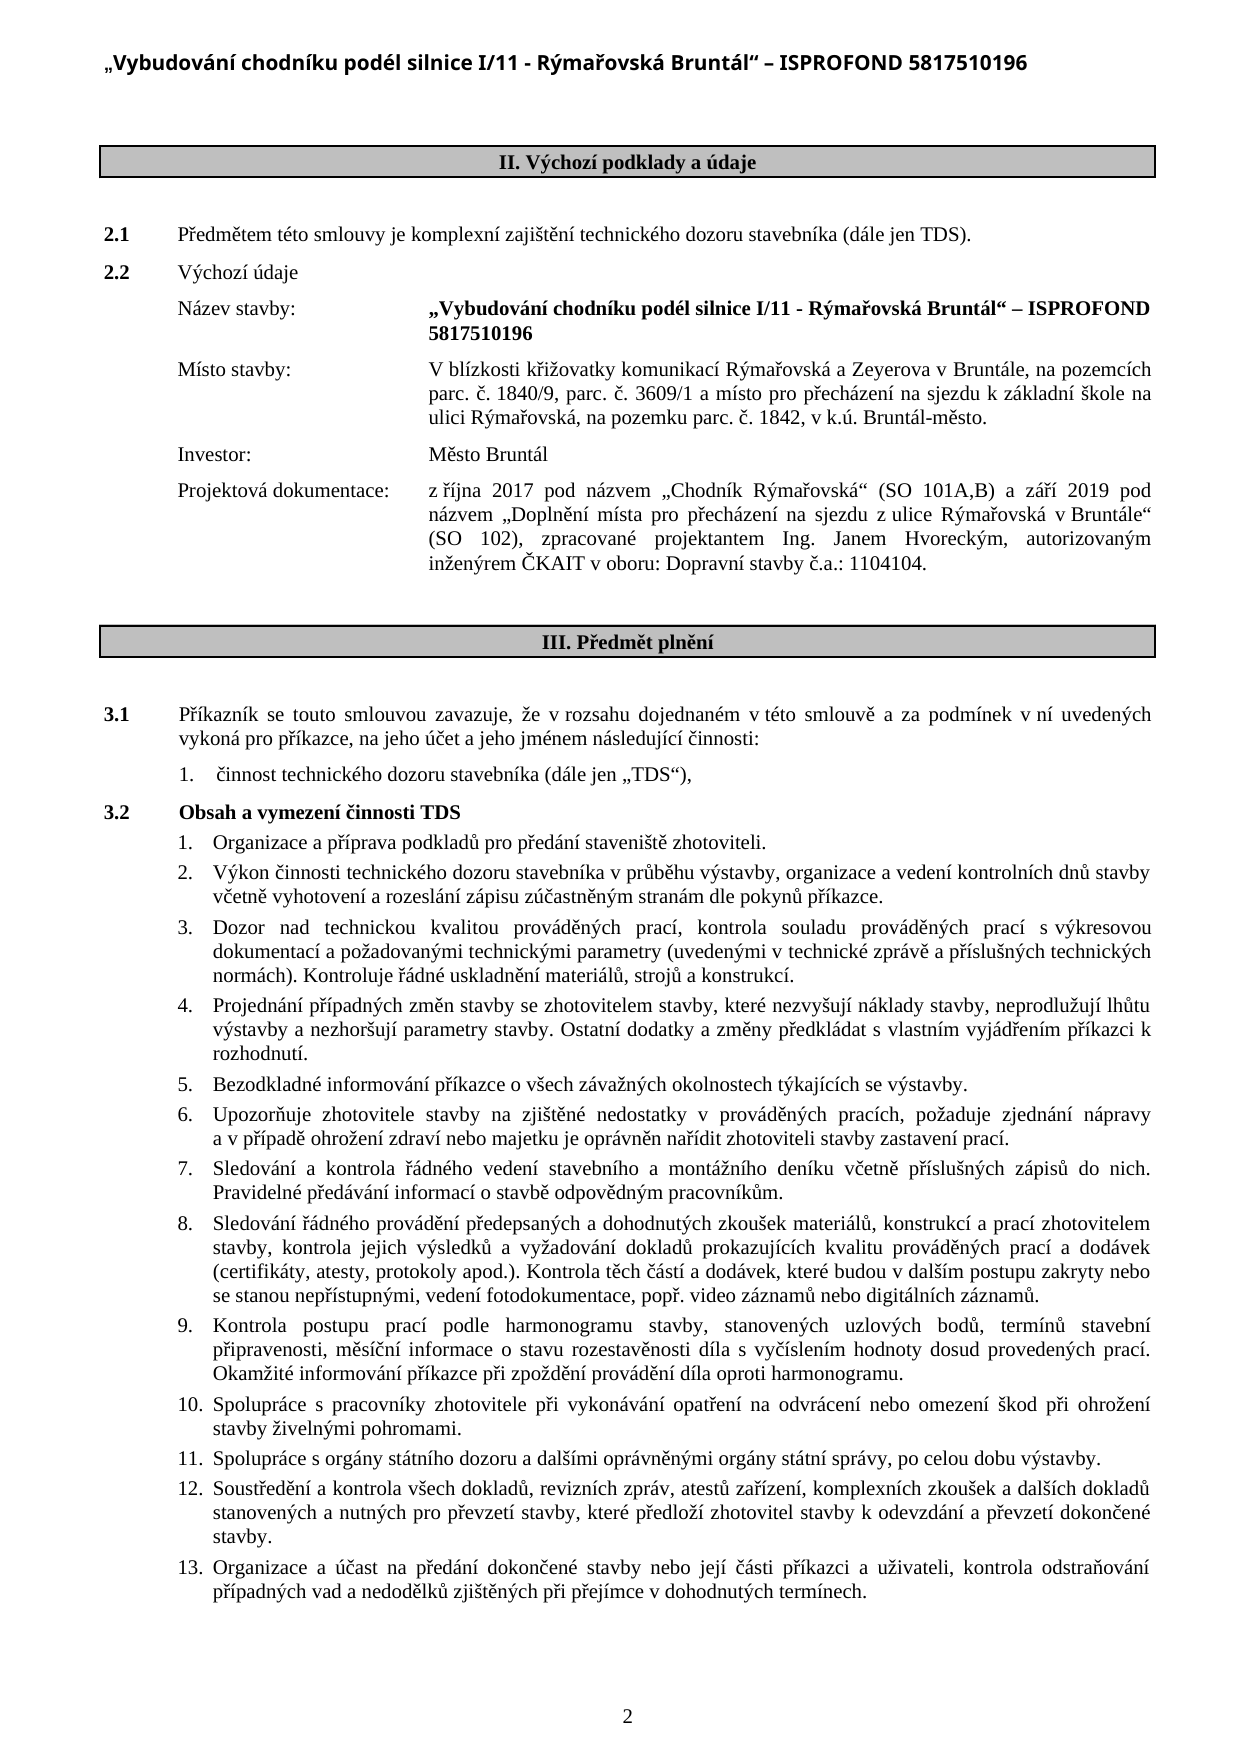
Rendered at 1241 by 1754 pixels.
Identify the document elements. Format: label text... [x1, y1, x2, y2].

list Obsah a vymezení činnosti TDS [103, 799, 1152, 824]
list Výchozí údaje [103, 259, 1152, 284]
text Investor: Město Bruntál [177, 442, 1152, 466]
list Předmětem této smlouvy je komplexní zajištění technického dozoru stavebníka (dále jen TDS). [103, 221, 1152, 246]
text II. Výchozí podklady a údaje [101, 147, 1154, 176]
list Kontrola postupu prací podle harmonogramu stavby, stanovených uzlových bodů, termínů stavební připravenosti, měsíční informace o stavu rozestavěnosti díla s vyčíslením hodnoty dosud provedených prací. Okamžité informování příkazce při zpoždění provádění díla oproti harmonogramu. [177, 1313, 1152, 1385]
list Příkazník se touto smlouvou zavazuje, že v rozsahu dojednaném v této smlouvě a za podmínek v ní uvedených vykoná pro příkazce, na jeho účet a jeho jménem následující činnosti: [103, 702, 1152, 750]
list Organizace a účast na předání dokončené stavby nebo její části příkazci a uživateli, kontrola odstraňování případných vad a nedodělků zjištěných při přejímce v dohodnutých termínech. [177, 1555, 1152, 1603]
list Sledování řádného provádění předepsaných a dohodnutých zkoušek materiálů, konstrukcí a prací zhotovitelem stavby, kontrola jejich výsledků a vyžadování dokladů prokazujících kvalitu prováděných prací a dodávek (certifikáty, atesty, protokoly apod.). Kontrola těch částí a dodávek, které budou v dalším postupu zakryty nebo se stanou nepřístupnými, vedení fotodokumentace, popř. video záznamů nebo digitálních záznamů. [177, 1211, 1152, 1307]
list Organizace a příprava podkladů pro předání staveniště zhotoviteli. [177, 830, 1152, 854]
list Sledování a kontrola řádného vedení stavebního a montážního deníku včetně příslušných zápisů do nich. Pravidelné předávání informací o stavbě odpovědným pracovníkům. [177, 1156, 1152, 1204]
list Spolupráce s orgány státního dozoru a dalšími oprávněnými orgány státní správy, po celou dobu výstavby. [177, 1446, 1152, 1470]
list Upozorňuje zhotovitele stavby na zjištěné nedostatky v prováděných pracích, požaduje zjednání nápravy a v případě ohrožení zdraví nebo majetku je oprávněn nařídit zhotoviteli stavby zastavení prací. [177, 1102, 1152, 1150]
list Spolupráce s pracovníky zhotovitele při vykonávání opatření na odvrácení nebo omezení škod při ohrožení stavby živelnými pohromami. [177, 1392, 1152, 1440]
text Projektová dokumentace: z října 2017 pod názvem „Chodník Rýmařovská“ (SO 101A,B) a září 2019 pod názvem „Doplnění místa pro přecházení na sjezdu z ulice Rýmařovská v Bruntále“ (SO 102), zpracované projektantem Ing. Janem Hvoreckým, autorizovaným inženýrem ČKAIT v oboru: Dopravní stavby č.a.: 1104104. [177, 478, 1152, 574]
text III. Předmět plnění [101, 627, 1154, 656]
list činnost technického dozoru stavebníka (dále jen „TDS“), [178, 762, 1152, 786]
text Název stavby: „Vybudování chodníku podél silnice I/11 - Rýmařovská Bruntál“ – ISPROFOND 5817510196 [177, 296, 1152, 344]
list Soustředění a kontrola všech dokladů, revizních zpráv, atestů zařízení, komplexních zkoušek a dalších dokladů stanovených a nutných pro převzetí stavby, které předloží zhotovitel stavby k odevzdání a převzetí dokončené stavby. [177, 1476, 1152, 1548]
list Výkon činnosti technického dozoru stavebníka v průběhu výstavby, organizace a vedení kontrolních dnů stavby včetně vyhotovení a rozeslání zápisu zúčastněným stranám dle pokynů příkazce. [177, 860, 1152, 908]
text Místo stavby: V blízkosti křižovatky komunikací Rýmařovská a Zeyerova v Bruntále, na pozemcích parc. č. 1840/9, parc. č. 3609/1 a místo pro přecházení na sjezdu k základní škole na ulici Rýmařovská, na pozemku parc. č. 1842, v k.ú. Bruntál-město. [177, 357, 1152, 429]
list Dozor nad technickou kvalitou prováděných prací, kontrola souladu prováděných prací s výkresovou dokumentací a požadovanými technickými parametry (uvedenými v technické zprávě a příslušných technických normách). Kontroluje řádné uskladnění materiálů, strojů a konstrukcí. [177, 915, 1152, 987]
list Bezodkladné informování příkazce o všech závažných okolnostech týkajících se výstavby. [177, 1072, 1152, 1096]
list Projednání případných změn stavby se zhotovitelem stavby, které nezvyšují náklady stavby, neprodlužují lhůtu výstavby a nezhoršují parametry stavby. Ostatní dodatky a změny předkládat s vlastním vyjádřením příkazci k rozhodnutí. [177, 993, 1152, 1065]
